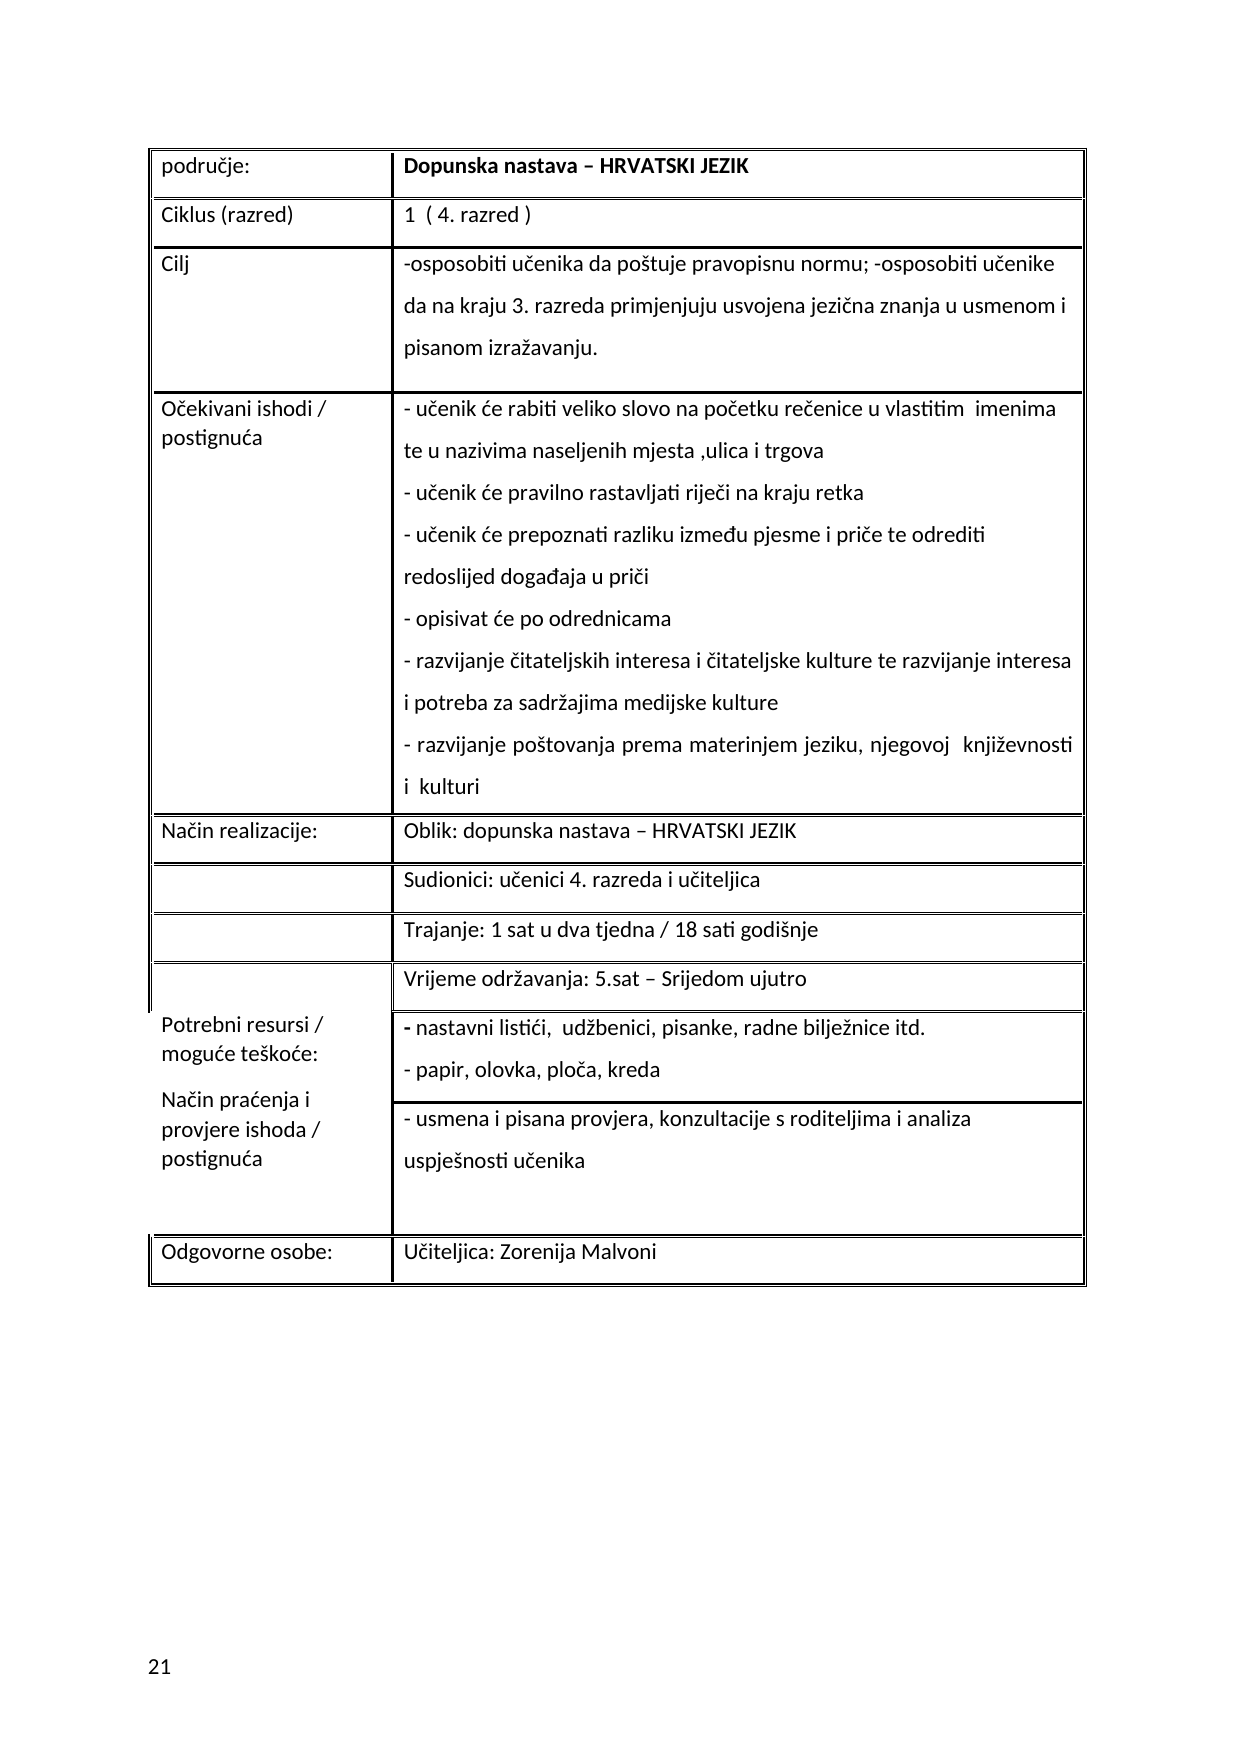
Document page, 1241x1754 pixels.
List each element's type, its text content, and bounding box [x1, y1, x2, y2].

table_cell - nastavni listići, udžbenici, pisanke, radne bilježnice itd. - papir, olovka, ploča, kreda [392, 1010, 1085, 1101]
table_cell Način realizacije: [152, 813, 391, 862]
table_cell Očekivani ishodi / postignuća [152, 391, 391, 813]
table_cell [152, 911, 391, 961]
table_cell Trajanje: 1 sat u dva tjedna / 18 sati godišnje [394, 911, 1084, 961]
table_cell [152, 862, 391, 911]
table_cell Ciklus (razred) [150, 197, 392, 246]
table_cell Odgovorne osobe: [150, 1234, 392, 1283]
table_cell - usmena i pisana provjera, konzultacije s roditeljima i analiza uspješnosti učenika [394, 1101, 1083, 1234]
table_cell -osposobiti učenika da poštuje pravopisnu normu; -osposobiti učenike da na kraju 3. razreda primjenjuju usvojena jezična znanja u usmenom i pisanom izražavanju. [394, 246, 1083, 391]
table_cell Učiteljica: Zorenija Malvoni [392, 1234, 1084, 1283]
table_cell - učenik će rabiti veliko slovo na početku rečenice u vlastitim imenima te u nazivima naseljenih mjesta ,ulica i trgova - učenik će pravilno rastavljati riječi na kraju retka - učenik će prepoznati razliku između pjesme i priče te odrediti redoslijed događaja u priči - opisivat će po odrednicama - razvijanje čitateljskih interesa i čitateljske kulture te razvijanje interesa i potreba za sadržajima medijske kulture - razvijanje poštovanja prema materinjem jeziku, njegovoj književnosti i kulturi [394, 391, 1083, 813]
table_cell Sudionici: učenici 4. razreda i učiteljica [394, 862, 1084, 911]
table_cell 1 ( 4. razred ) [392, 197, 1085, 246]
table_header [152, 151, 392, 197]
table_cell Vrijeme održavanja: 5.sat – Srijedom ujutro [392, 961, 1085, 1010]
table_cell Oblik: dopunska nastava – HRVATSKI JEZIK [394, 813, 1084, 862]
table_cell Potrebni resursi / moguće teškoće: Način praćenja i provjere ishoda / postignuća [150, 961, 392, 1234]
table_cell Cilj [152, 246, 391, 391]
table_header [392, 151, 1083, 197]
